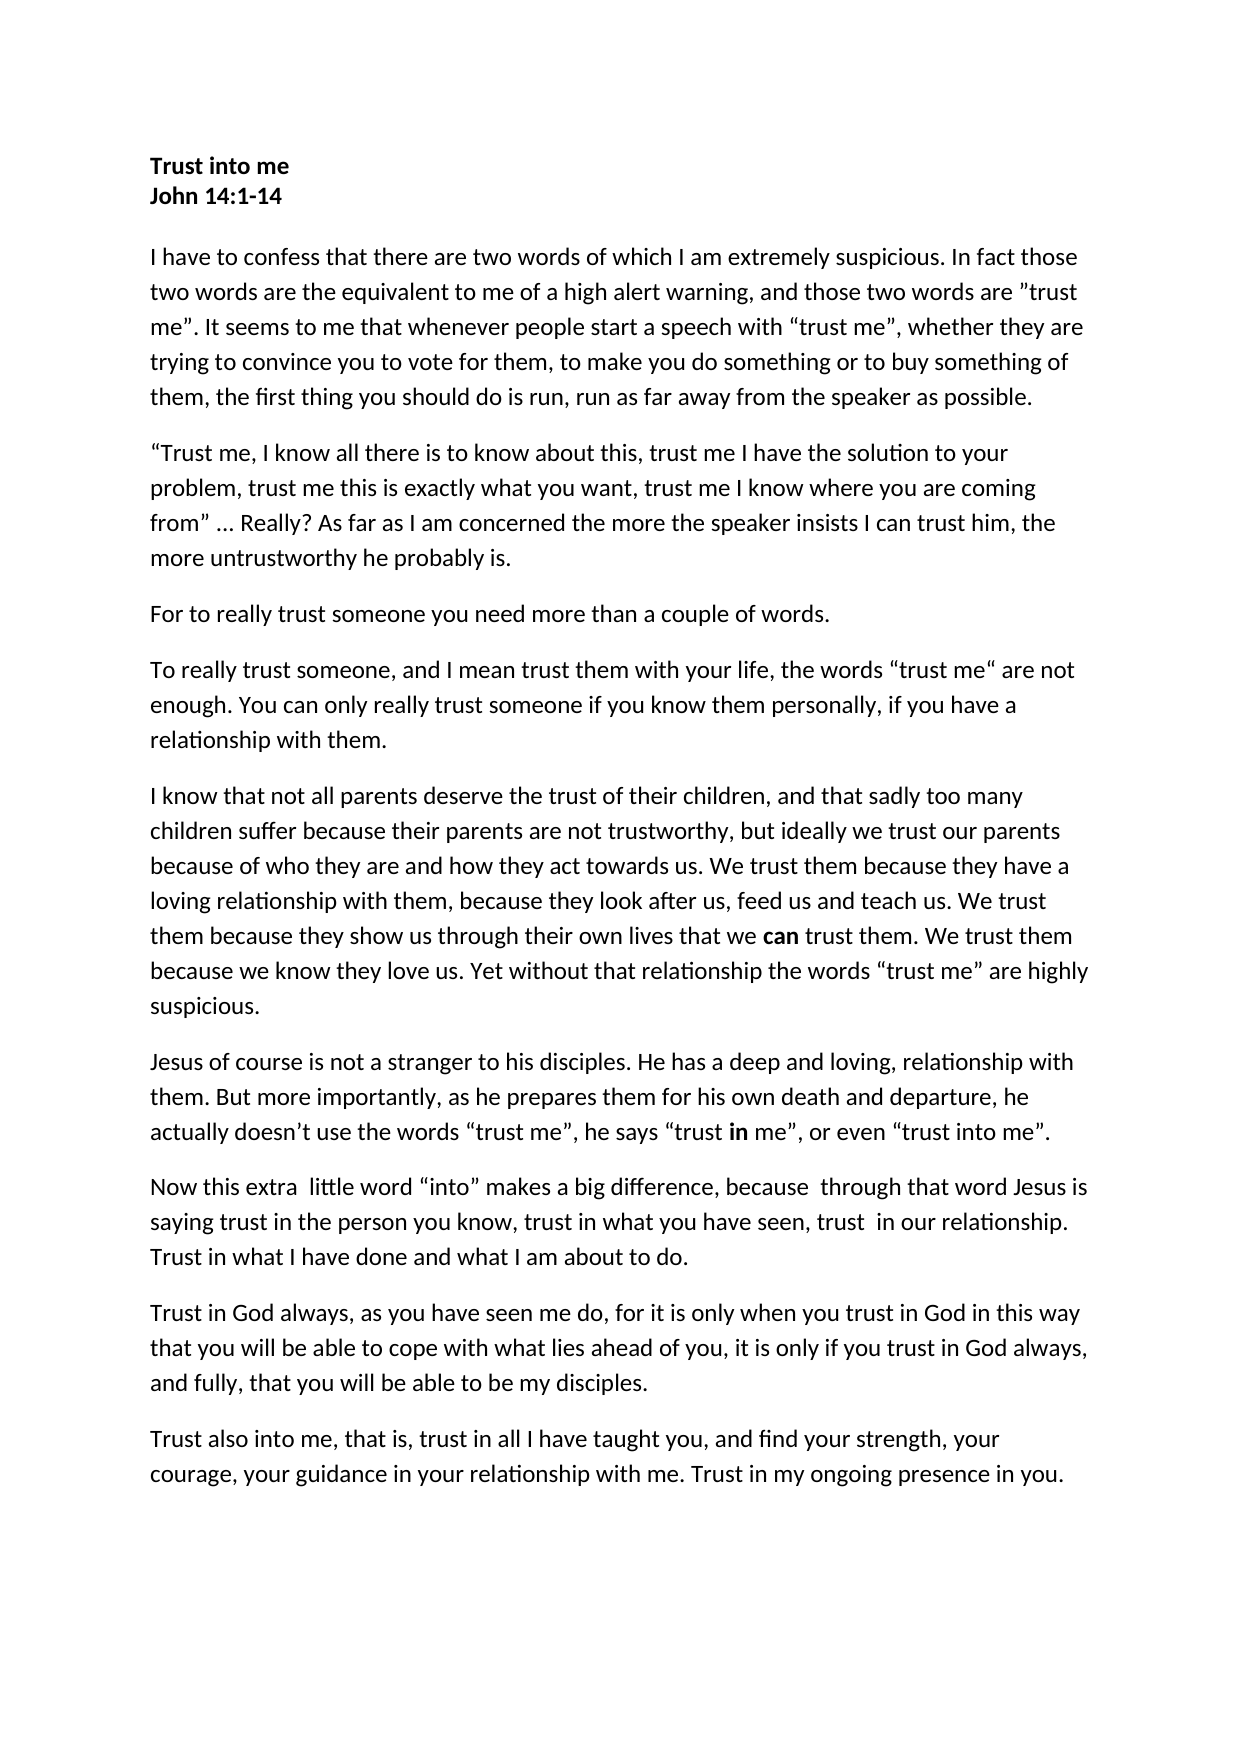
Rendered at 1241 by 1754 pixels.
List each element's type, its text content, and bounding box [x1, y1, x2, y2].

text Trust also into me, that is, trust in all I have taught you, and find your strength, your courage, your guidance in your relationship with me. Trust in my ongoing presence in you. [150, 1423, 1090, 1489]
text Trust into me [150, 150, 1090, 181]
text “Trust me, I know all there is to know about this, trust me I have the solution to your problem, trust me this is exactly what you want, trust me I know where you are coming from” ... Really? As far as I am concerned the more the speaker insists I can trust him, the more untrustworthy he probably is. [150, 437, 1090, 573]
text I know that not all parents deserve the trust of their children, and that sadly too many children suffer because their parents are not trustworthy, but ideally we trust our parents because of who they are and how they act towards us. We trust them because they have a loving relationship with them, because they look after us, feed us and teach us. We trust them because they show us through their own lives that we can trust them. We trust them because we know they love us. Yet without that relationship the words “trust me” are highly suspicious. [150, 780, 1090, 1020]
text For to really trust someone you need more than a couple of words. [150, 598, 1090, 629]
text I have to confess that there are two words of which I am extremely suspicious. In fact those two words are the equivalent to me of a high alert warning, and those two words are ”trust me”. It seems to me that whenever people start a speech with “trust me”, whether they are trying to convince you to vote for them, to make you do something or to buy something of them, the first thing you should do is run, run as far away from the speaker as possible. [150, 242, 1090, 412]
text Now this extra little word “into” makes a big difference, because through that word Jesus is saying trust in the person you know, trust in what you have seen, trust in our relationship. Trust in what I have done and what I am about to do. [150, 1172, 1090, 1272]
text Trust in God always, as you have seen me do, for it is only when you trust in God in this way that you will be able to cope with what lies ahead of you, it is only if you trust in God always, and fully, that you will be able to be my disciples. [150, 1297, 1090, 1398]
text John 14:1-14 [150, 181, 1090, 211]
text Jesus of course is not a stranger to his disciples. He has a deep and loving, relationship with them. But more importantly, as he prepares them for his own death and departure, he actually doesn’t use the words “trust me”, he says “trust in me”, or even “trust into me”. [150, 1046, 1090, 1146]
text To really trust someone, and I mean trust them with your life, the words “trust me“ are not enough. You can only really trust someone if you know them personally, if you have a relationship with them. [150, 654, 1090, 754]
